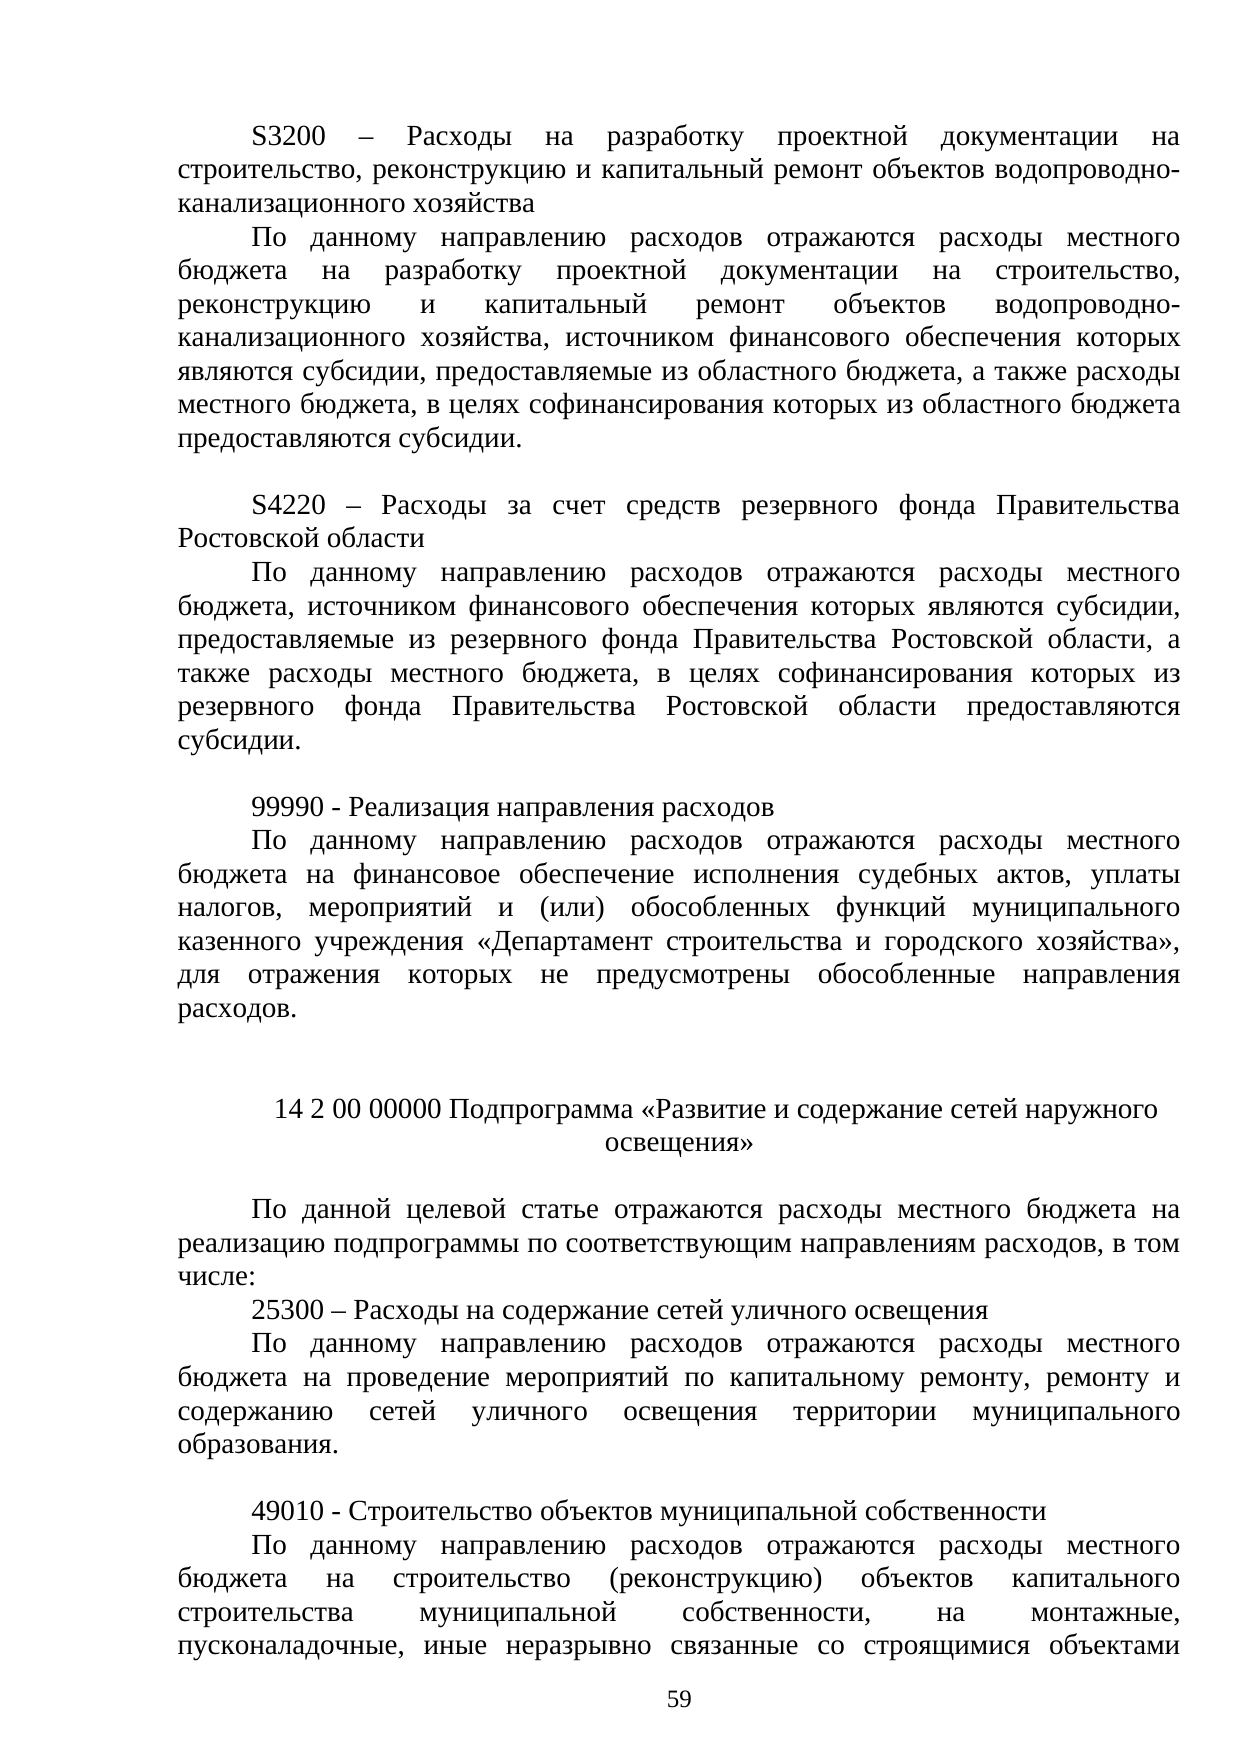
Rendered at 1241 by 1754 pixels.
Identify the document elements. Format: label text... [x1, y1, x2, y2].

text По данной целевой статье отражаются расходы местного бюджета на реализацию подпрограммы по соответствующим направлениям расходов, в том числе: [177, 1191, 1181, 1292]
text По данному направлению расходов отражаются расходы местного бюджета на разработку проектной документации на строительство, реконструкцию и капитальный ремонт объектов водопроводно-канализационного хозяйства, источником финансового обеспечения которых являются субсидии, предоставляемые из областного бюджета, а также расходы местного бюджета, в целях софинансирования которых из областного бюджета предоставляются субсидии. [177, 219, 1181, 453]
text 49010 - Строительство объектов муниципальной собственности [177, 1493, 1181, 1527]
text 99990 - Реализация направления расходов [177, 789, 1181, 822]
text S4220 – Расходы за счет средств резервного фонда Правительства Ростовской области [177, 487, 1181, 554]
text По данному направлению расходов отражаются расходы местного бюджета, источником финансового обеспечения которых являются субсидии, предоставляемые из резервного фонда Правительства Ростовской области, а также расходы местного бюджета, в целях софинансирования которых из резервного фонда Правительства Ростовской области предоставляются субсидии. [177, 554, 1181, 755]
text По данному направлению расходов отражаются расходы местного бюджета на финансовое обеспечение исполнения судебных актов, уплаты налогов, мероприятий и (или) обособленных функций муниципального казенного учреждения «Департамент строительства и городского хозяйства», для отражения которых не предусмотрены обособленные направления расходов. [177, 822, 1181, 1024]
text 14 2 00 00000 Подпрограмма «Развитие и содержание сетей наружного освещения» [177, 1091, 1181, 1158]
text 25300 – Расходы на содержание сетей уличного освещения [177, 1292, 1181, 1326]
text По данному направлению расходов отражаются расходы местного бюджета на проведение мероприятий по капитальному ремонту, ремонту и содержанию сетей уличного освещения территории муниципального образования. [177, 1326, 1181, 1460]
text S3200 – Расходы на разработку проектной документации на строительство, реконструкцию и капитальный ремонт объектов водопроводно-канализационного хозяйства [177, 118, 1181, 219]
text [177, 1527, 1181, 1661]
